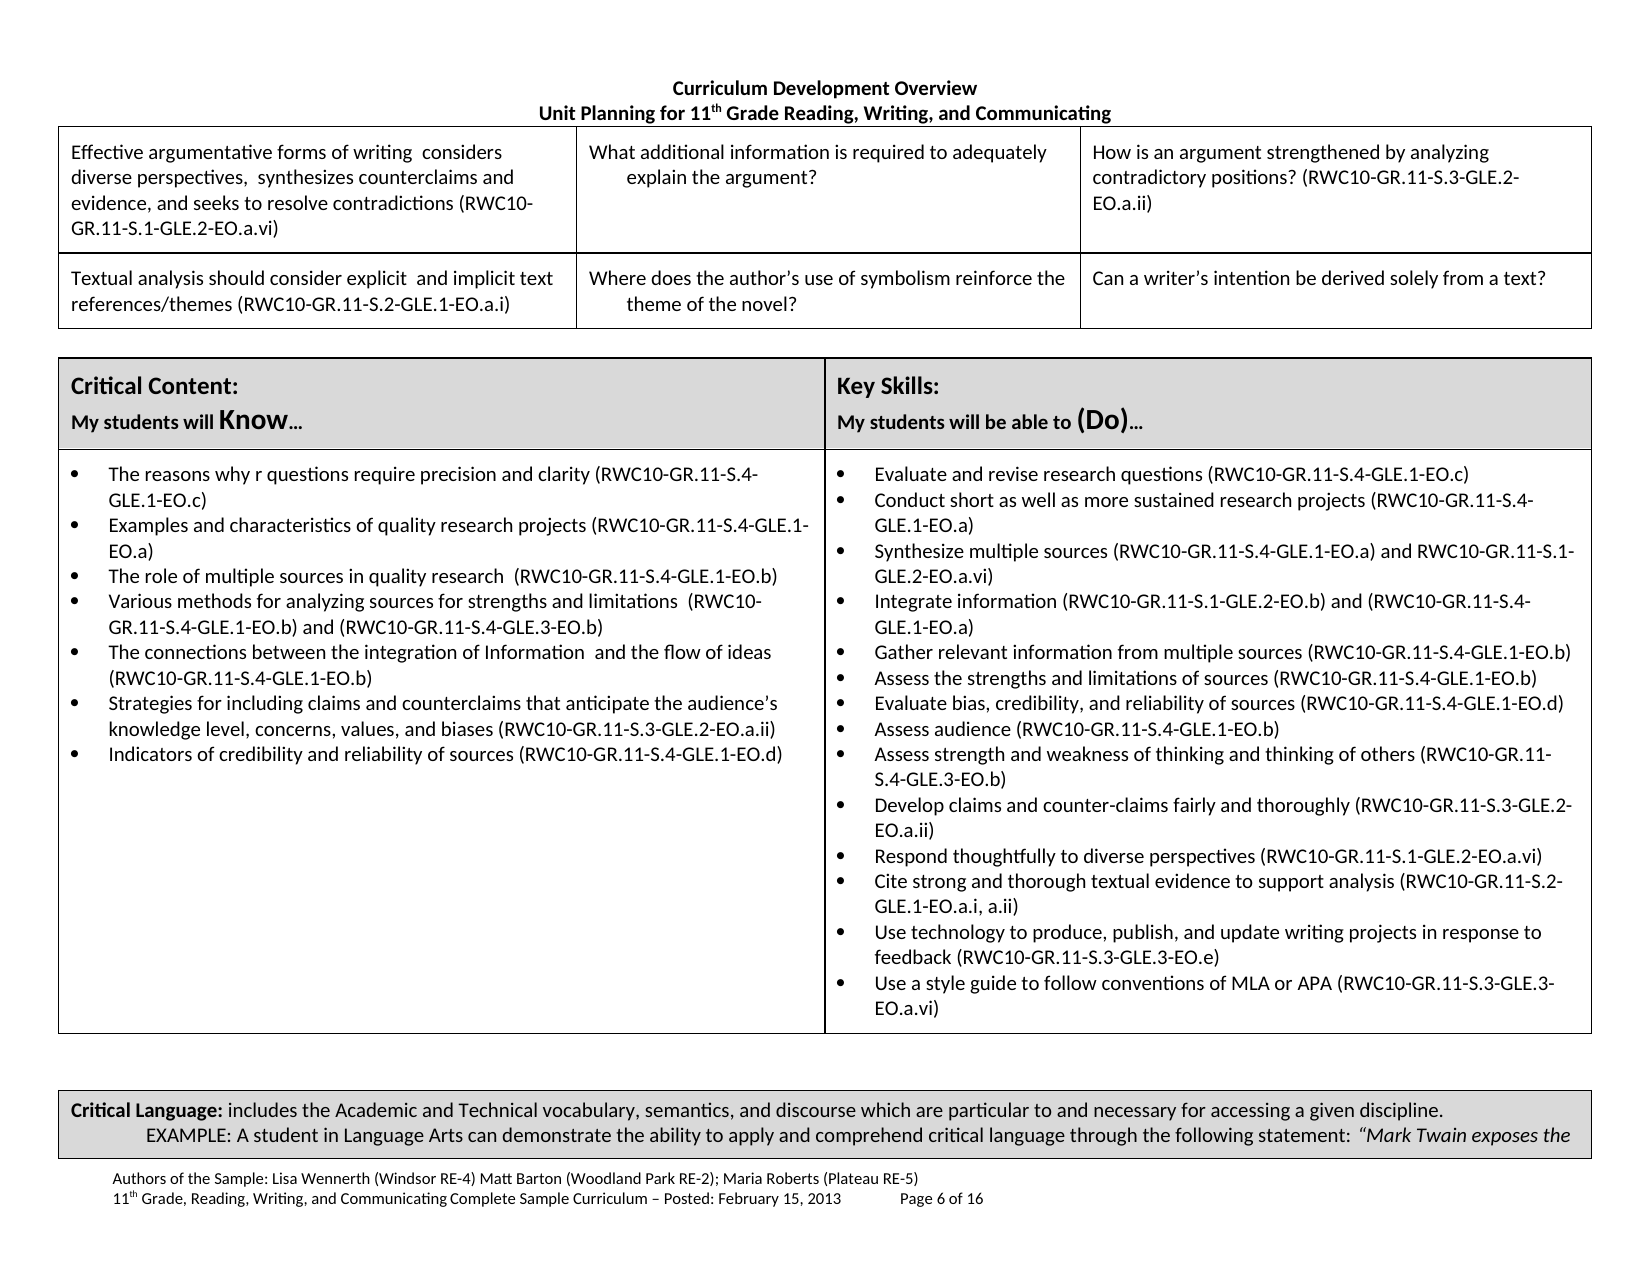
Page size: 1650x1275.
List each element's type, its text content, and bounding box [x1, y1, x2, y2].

table_header Key Skills: My students will be able to (Do)… [826, 359, 1591, 448]
table_cell Can a writer’s intention be derived solely from a text? [1081, 254, 1591, 328]
table_cell What additional information is required to adequately explain the argument? [577, 127, 1080, 252]
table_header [59, 1091, 1591, 1158]
table_cell How is an argument strengthened by analyzing contradictory positions? (RWC10-GR.11-S.3-GLE.2-EO.a.ii) [1081, 127, 1591, 252]
table_cell Evaluate and revise research questions (RWC10-GR.11-S.4-GLE.1-EO.c) Conduct short as well as more sustained research projects (RWC10-GR.11-S.4-GLE.1-EO.a) Synthesize multiple sources (RWC10-GR.11-S.4-GLE.1-EO.a) and RWC10-GR.11-S.1-GLE.2-EO.a.vi) Integrate information (RWC10-GR.11-S.1-GLE.2-EO.b) and (RWC10-GR.11-S.4-GLE.1-EO.a) Gather relevant information from multiple sources (RWC10-GR.11-S.4-GLE.1-EO.b) Assess the strengths and limitations of sources (RWC10-GR.11-S.4-GLE.1-EO.b) Evaluate bias, credibility, and reliability of sources (RWC10-GR.11-S.4-GLE.1-EO.d) Assess audience (RWC10-GR.11-S.4-GLE.1-EO.b) Assess strength and weakness of thinking and thinking of others (RWC10-GR.11-S.4-GLE.3-EO.b) Develop claims and counter-claims fairly and thoroughly (RWC10-GR.11-S.3-GLE.2-EO.a.ii) Respond thoughtfully to diverse perspectives (RWC10-GR.11-S.1-GLE.2-EO.a.vi) Cite strong and thorough textual evidence to support analysis (RWC10-GR.11-S.2-GLE.1-EO.a.i, a.ii) Use technology to produce, publish, and update writing projects in response to feedback (RWC10-GR.11-S.3-GLE.3-EO.e) Use a style guide to follow conventions of MLA or APA (RWC10-GR.11-S.3-GLE.3-EO.a.vi) [826, 450, 1591, 1033]
table_cell Textual analysis should consider explicit and implicit text references/themes (RWC10-GR.11-S.2-GLE.1-EO.a.i) [59, 254, 576, 328]
table_cell The reasons why r questions require precision and clarity (RWC10-GR.11-S.4-GLE.1-EO.c) Examples and characteristics of quality research projects (RWC10-GR.11-S.4-GLE.1-EO.a) The role of multiple sources in quality research (RWC10-GR.11-S.4-GLE.1-EO.b) Various methods for analyzing sources for strengths and limitations (RWC10-GR.11-S.4-GLE.1-EO.b) and (RWC10-GR.11-S.4-GLE.3-EO.b) The connections between the integration of Information and the flow of ideas (RWC10-GR.11-S.4-GLE.1-EO.b) Strategies for including claims and counterclaims that anticipate the audience’s knowledge level, concerns, values, and biases (RWC10-GR.11-S.3-GLE.2-EO.a.ii) Indicators of credibility and reliability of sources (RWC10-GR.11-S.4-GLE.1-EO.d) [59, 450, 824, 1033]
table_cell Where does the author’s use of symbolism reinforce the theme of the novel? [577, 254, 1080, 328]
table_cell Effective argumentative forms of writing considers diverse perspectives, synthesizes counterclaims and evidence, and seeks to resolve contradictions (RWC10-GR.11-S.1-GLE.2-EO.a.vi) [59, 127, 576, 252]
table_header Critical Content: My students will Know… [59, 359, 824, 448]
